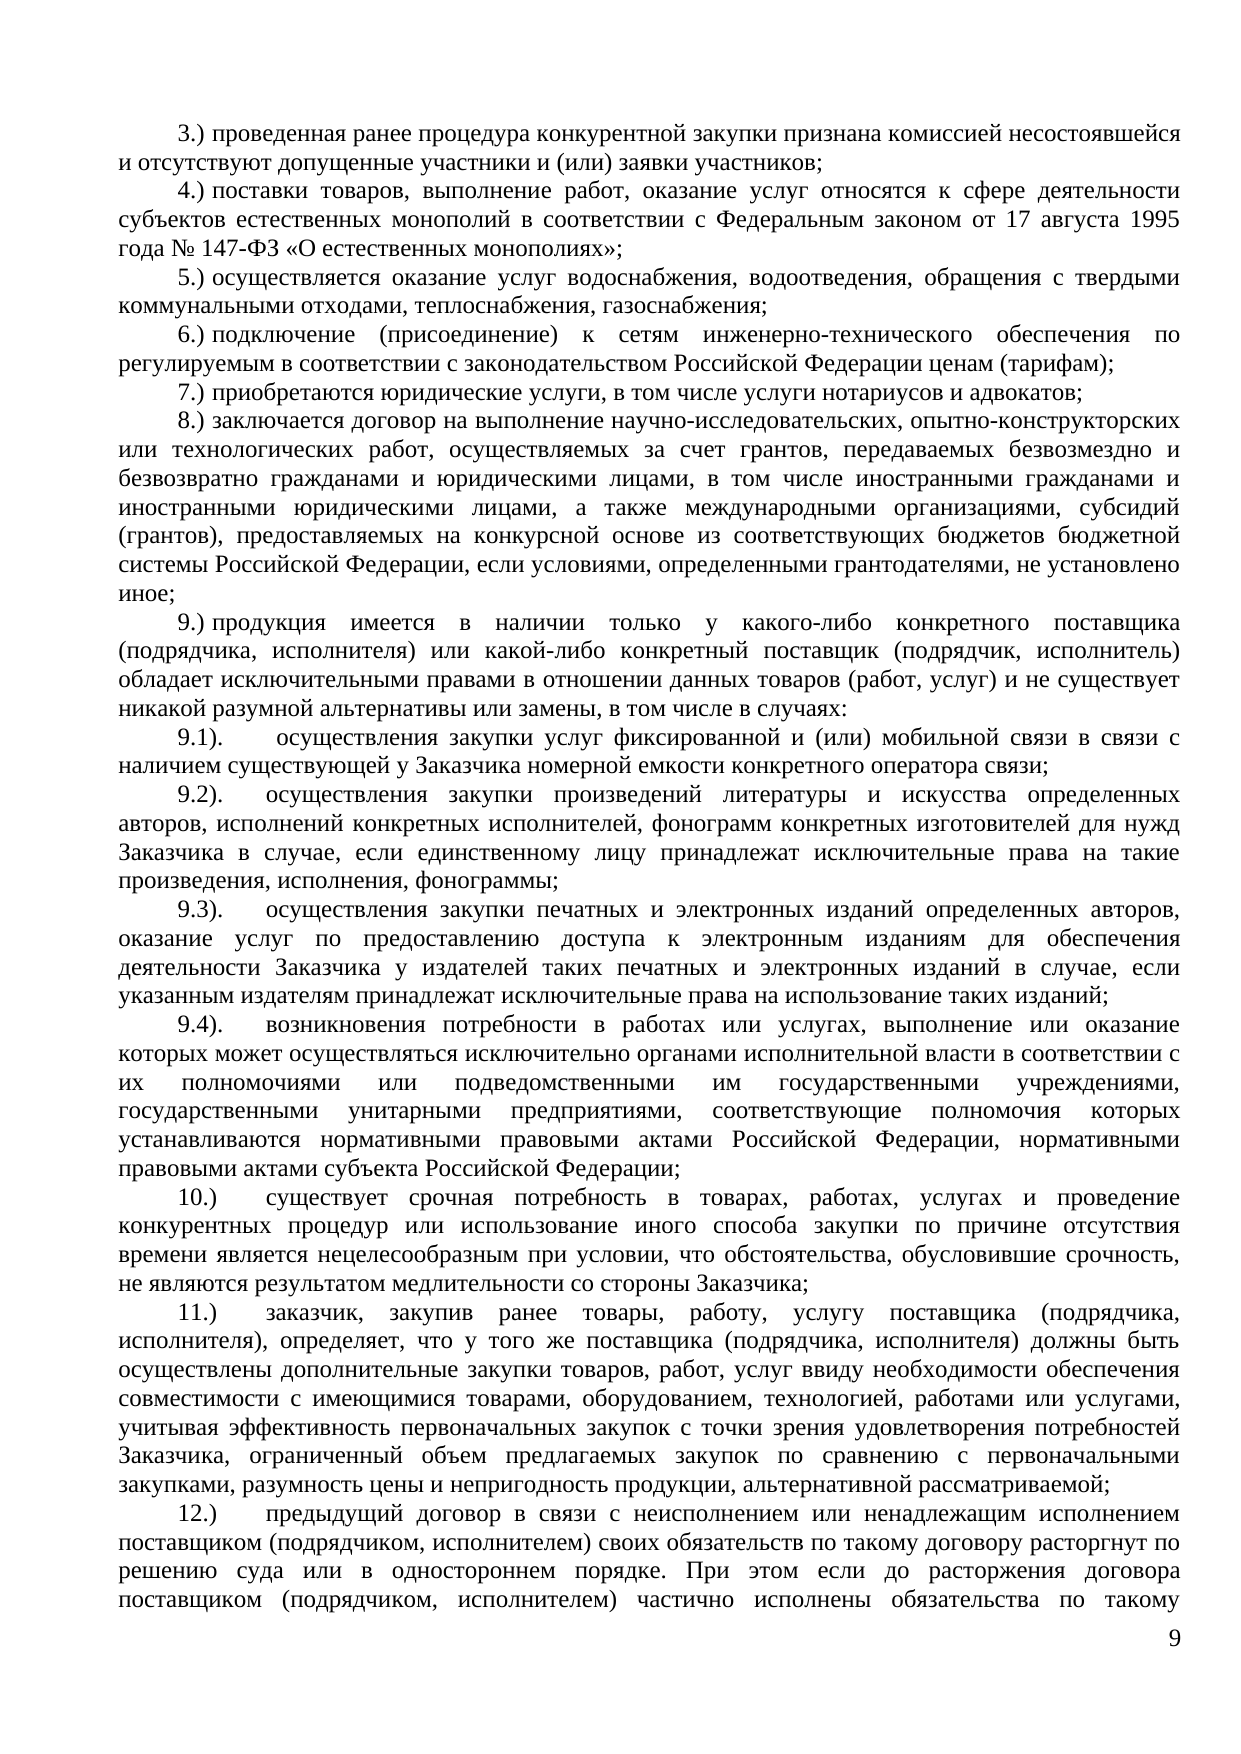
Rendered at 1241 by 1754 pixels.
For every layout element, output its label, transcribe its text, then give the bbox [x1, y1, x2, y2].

text 4.) поставки товаров, выполнение работ, оказание услуг относятся к сфере деятельности субъектов естественных монополий в соответствии с Федеральным законом от 17 августа 1995 года № 147-ФЗ «О естественных монополиях»; [118, 176, 1181, 262]
text 9.) продукция имеется в наличии только у какого-либо конкретного поставщика (подрядчика, исполнителя) или какой-либо конкретный поставщик (подрядчик, исполнитель) обладает исключительными правами в отношении данных товаров (работ, услуг) и не существует никакой разумной альтернативы или замены, в том числе в случаях: [118, 607, 1181, 722]
text 9.1). осуществления закупки услуг фиксированной и (или) мобильной связи в связи с наличием существующей у Заказчика номерной емкости конкретного оператора связи; [118, 722, 1181, 779]
text 10.) существует срочная потребность в товарах, работах, услугах и проведение конкурентных процедур или использование иного способа закупки по причине отсутствия времени является нецелесообразным при условии, что обстоятельства, обусловившие срочность, не являются результатом медлительности со стороны Заказчика; [118, 1182, 1181, 1297]
text 8.) заключается договор на выполнение научно-исследовательских, опытно-конструкторских или технологических работ, осуществляемых за счет грантов, передаваемых безвозмездно и безвозвратно гражданами и юридическими лицами, в том числе иностранными гражданами и иностранными юридическими лицами, а также международными организациями, субсидий (грантов), предоставляемых на конкурсной основе из соответствующих бюджетов бюджетной системы Российской Федерации, если условиями, определенными грантодателями, не установлено иное; [118, 406, 1181, 607]
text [118, 1498, 1181, 1613]
text 5.) осуществляется оказание услуг водоснабжения, водоотведения, обращения с твердыми коммунальными отходами, теплоснабжения, газоснабжения; [118, 262, 1181, 319]
text 11.) заказчик, закупив ранее товары, работу, услугу поставщика (подрядчика, исполнителя), определяет, что у того же поставщика (подрядчика, исполнителя) должны быть осуществлены дополнительные закупки товаров, работ, услуг ввиду необходимости обеспечения совместимости с имеющимися товарами, оборудованием, технологией, работами или услугами, учитывая эффективность первоначальных закупок с точки зрения удовлетворения потребностей Заказчика, ограниченный объем предлагаемых закупок по сравнению с первоначальными закупками, разумность цены и непригодность продукции, альтернативной рассматриваемой; [118, 1297, 1181, 1498]
text 9.2). осуществления закупки произведений литературы и искусства определенных авторов, исполнений конкретных исполнителей, фонограмм конкретных изготовителей для нужд Заказчика в случае, если единственному лицу принадлежат исключительные права на такие произведения, исполнения, фонограммы; [118, 779, 1181, 894]
text 6.) подключение (присоединение) к сетям инженерно-технического обеспечения по регулируемым в соответствии с законодательством Российской Федерации ценам (тарифам); [118, 319, 1181, 377]
text 9.4). возникновения потребности в работах или услугах, выполнение или оказание которых может осуществляться исключительно органами исполнительной власти в соответствии с их полномочиями или подведомственными им государственными учреждениями, государственными унитарными предприятиями, соответствующие полномочия которых устанавливаются нормативными правовыми актами Российской Федерации, нормативными правовыми актами субъекта Российской Федерации; [118, 1009, 1181, 1182]
text 7.) приобретаются юридические услуги, в том числе услуги нотариусов и адвокатов; [118, 377, 1181, 406]
text 9.3). осуществления закупки печатных и электронных изданий определенных авторов, оказание услуг по предоставлению доступа к электронным изданиям для обеспечения деятельности Заказчика у издателей таких печатных и электронных изданий в случае, если указанным издателям принадлежат исключительные права на использование таких изданий; [118, 894, 1181, 1009]
text 3.) проведенная ранее процедура конкурентной закупки признана комиссией несостоявшейся и отсутствуют допущенные участники и (или) заявки участников; [118, 118, 1181, 176]
